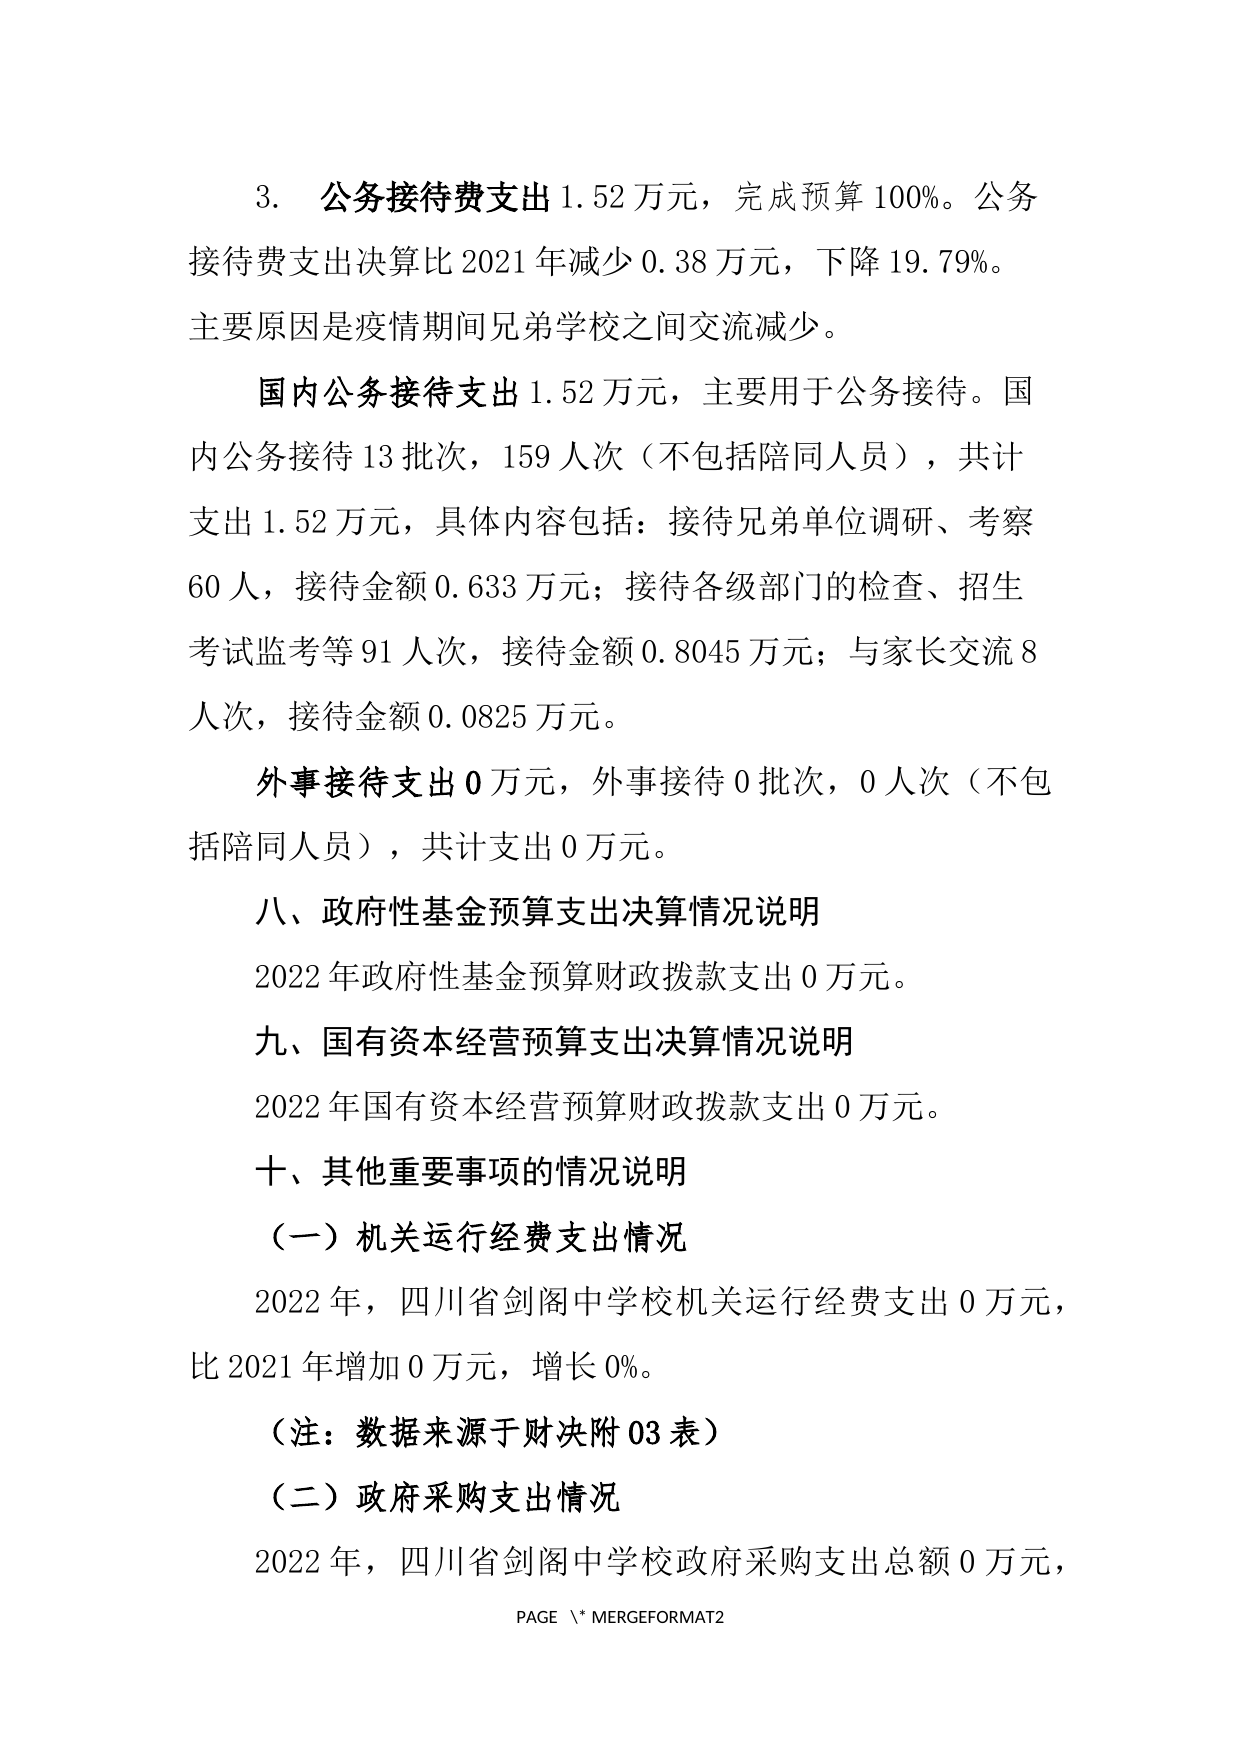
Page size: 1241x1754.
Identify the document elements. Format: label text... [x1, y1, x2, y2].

text 2022年国有资本经营预算财政拨款支出0万元。 [187, 1072, 1053, 1137]
text 2022年政府性基金预算财政拨款支出0万元。 [187, 942, 1053, 1007]
list 国有资本经营预算支出决算情况说明 [187, 1007, 1053, 1072]
text 2022年，四川省剑阁中学校机关运行经费支出0万元，比2021年增加0万元，增长0%。 [187, 1267, 1053, 1397]
list 公务接待费支出1.52万元，完成预算100%。公务接待费支出决算比2021年减少0.38万元，下降19.79%。主要原因是疫情期间兄弟学校之间交流减少。 [187, 162, 1053, 357]
text 八、政府性基金预算支出决算情况说明 [187, 877, 1053, 942]
text （注：数据来源于财决附03表） [187, 1397, 1053, 1462]
text 外事接待支出0万元，外事接待0批次，0人次（不包括陪同人员），共计支出0万元。 [187, 747, 1053, 877]
list 其他重要事项的情况说明 [187, 1137, 1053, 1202]
text （一）机关运行经费支出情况 [187, 1202, 1053, 1267]
text （二）政府采购支出情况 [187, 1462, 1053, 1527]
list 国内公务接待支出1.52万元，主要用于公务接待。国内公务接待13批次，159人次（不包括陪同人员），共计支出1.52万元，具体内容包括：接待兄弟单位调研、考察60人，接待金额0.633万元；接待各级部门的检查、招生考试监考等91人次，接待金额0.8045万元；与家长交流8人次，接待金额0.0825万元。 [187, 357, 1053, 747]
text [187, 1527, 1053, 1592]
